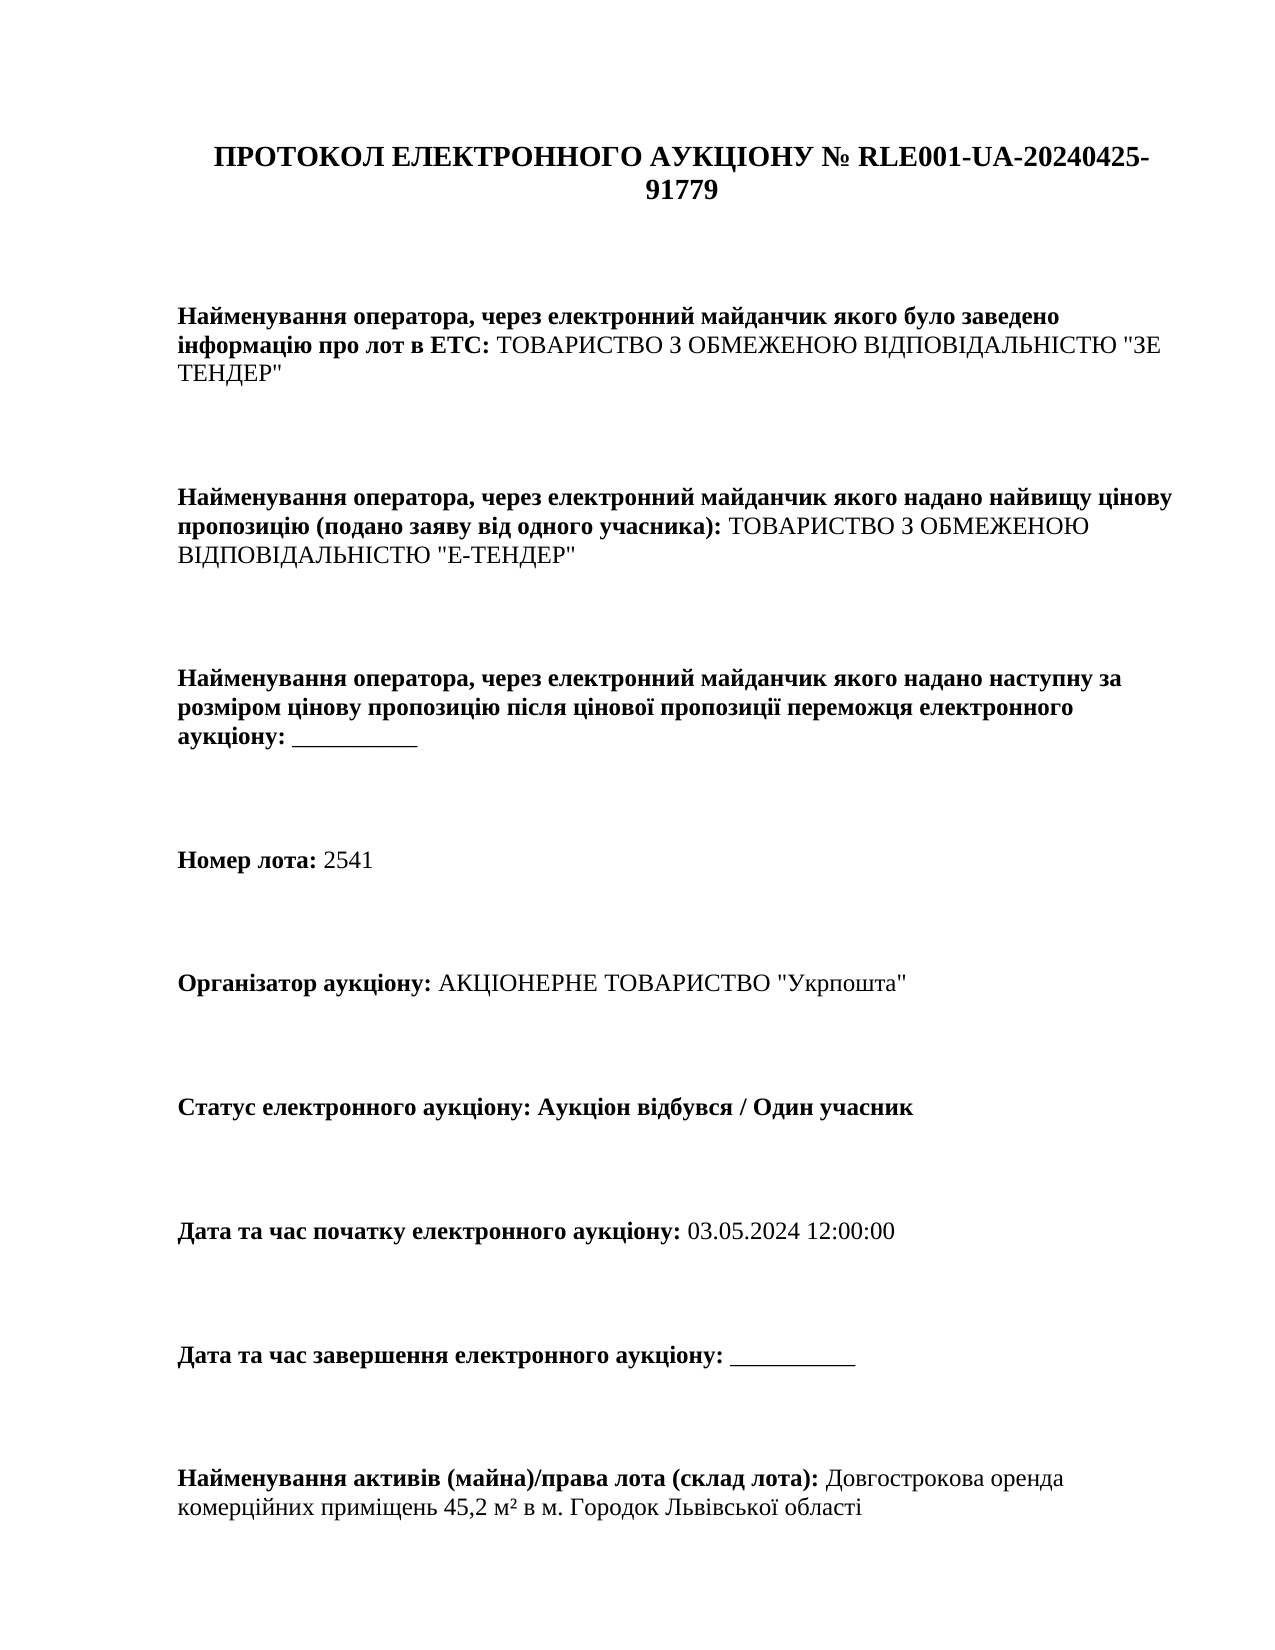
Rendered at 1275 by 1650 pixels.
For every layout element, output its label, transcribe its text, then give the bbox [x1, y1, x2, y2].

text Найменування оператора, через електронний майданчик якого надано найвищу цінову пропозицію (подано заяву від одного учасника): ТОВАРИСТВО З ОБМЕЖЕНОЮ ВІДПОВІДАЛЬНІСТЮ "Е-ТЕНДЕР" [177, 482, 1186, 568]
text Номер лота: 2541 [177, 845, 1186, 873]
text Найменування оператора, через електронний майданчик якого було заведено інформацію про лот в ЕТС: ТОВАРИСТВО З ОБМЕЖЕНОЮ ВІДПОВІДАЛЬНІСТЮ "ЗЕ ТЕНДЕР" [177, 301, 1186, 387]
text Дата та час завершення електронного аукціону: __________ [177, 1340, 1186, 1368]
text Найменування активів (майна)/права лота (склад лота): Довгострокова оренда комерційних приміщень 45,2 м² в м. Городок Львівської області [177, 1463, 1186, 1521]
text Дата та час початку електронного аукціону: 03.05.2024 12:00:00 [177, 1216, 1186, 1245]
text Найменування оператора, через електронний майданчик якого надано наступну за розміром цінову пропозицію після цінової пропозиції переможця електронного аукціону: __________ [177, 663, 1186, 750]
text Статус електронного аукціону: Аукціон відбувся / Один учасник [177, 1092, 1186, 1121]
text Організатор аукціону: АКЦІОНЕРНЕ ТОВАРИСТВО "Укрпошта" [177, 968, 1186, 997]
subtitle ПРОТОКОЛ ЕЛЕКТРОННОГО АУКЦІОНУ № RLE001-UA-20240425-91779 [177, 139, 1186, 206]
